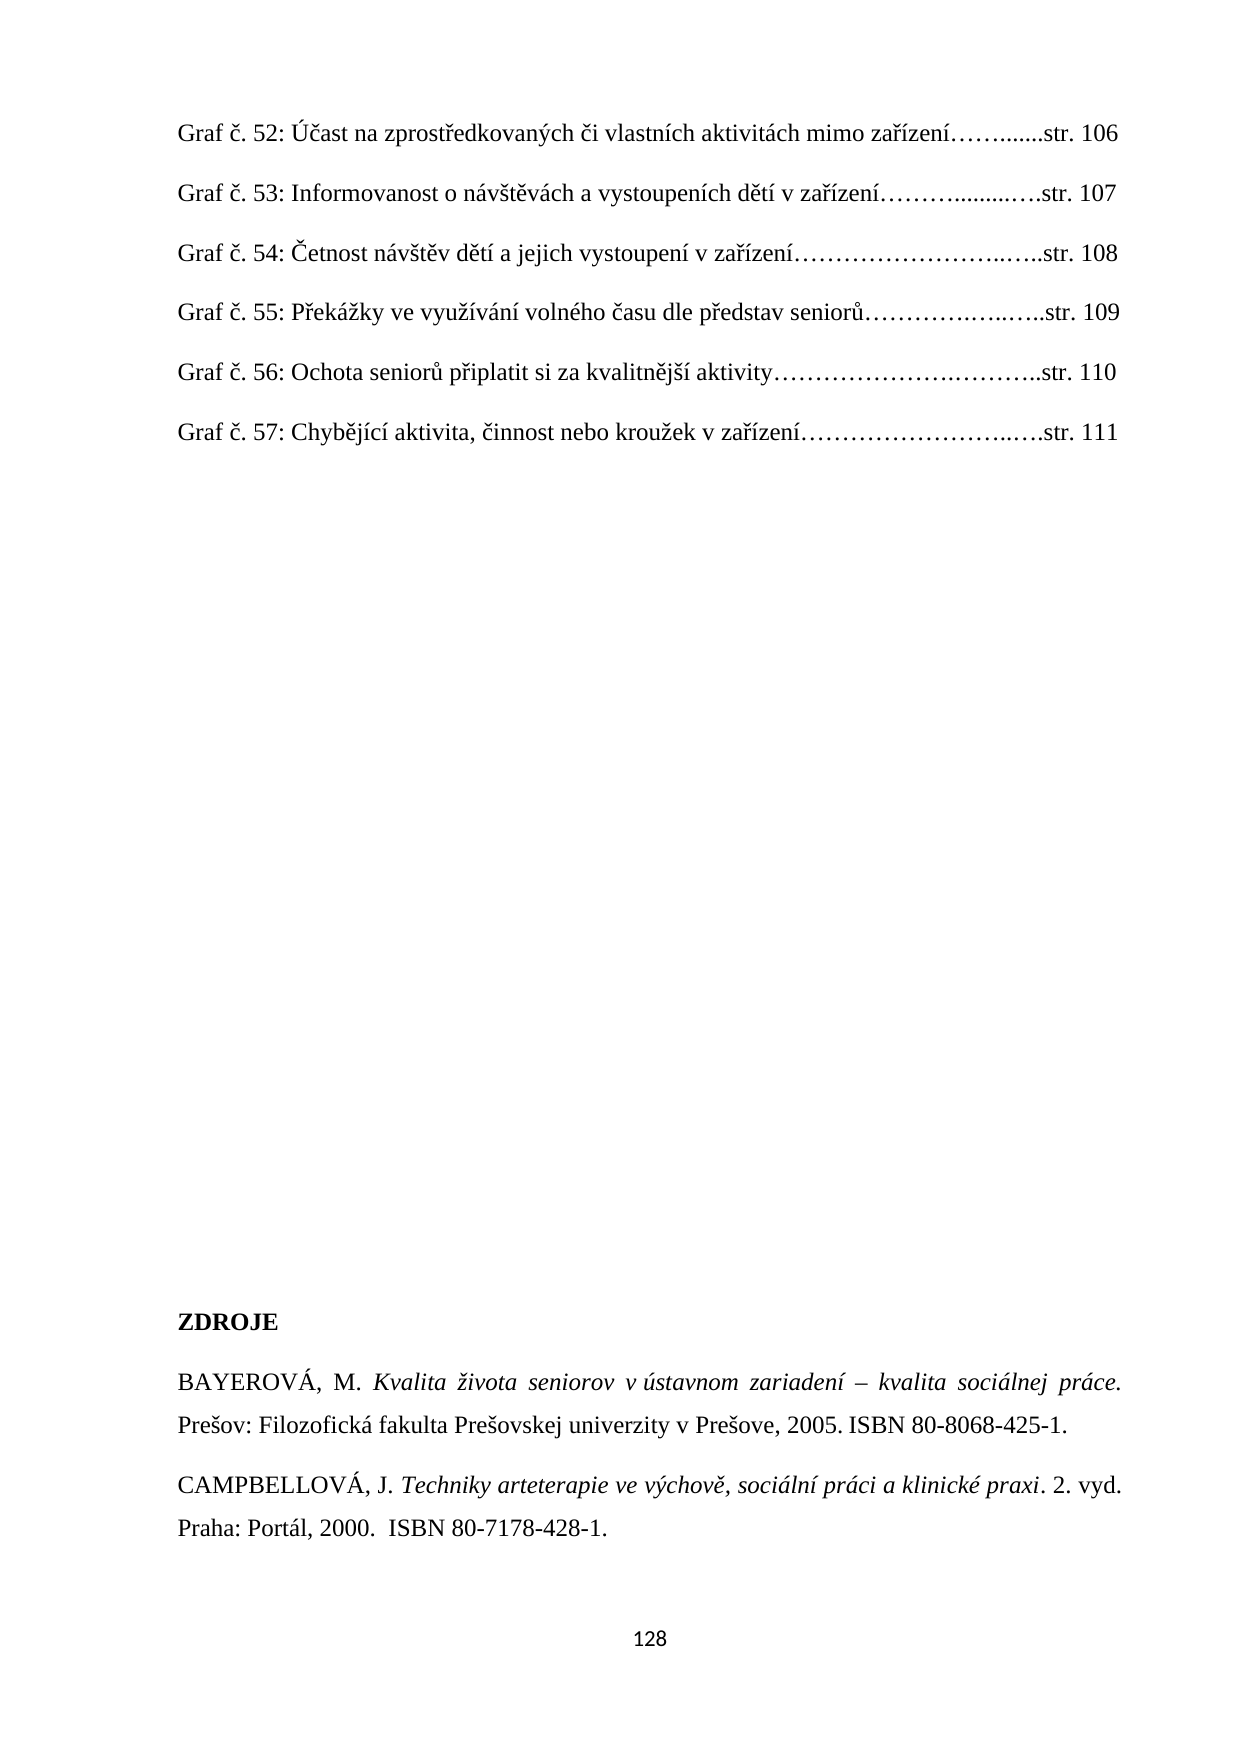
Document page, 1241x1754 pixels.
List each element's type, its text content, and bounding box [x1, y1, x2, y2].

text Graf č. 57: Chybějící aktivita, činnost nebo kroužek v zařízení……………………..….str. 111 [177, 417, 1122, 446]
text Graf č. 53: Informovanost o návštěvách a vystoupeních dětí v zařízení……….........….str. 107 [177, 178, 1122, 207]
text Graf č. 54: Četnost návštěv dětí a jejich vystoupení v zařízení……………………..…..str. 108 [177, 238, 1122, 266]
text Graf č. 52: Účast na zprostředkovaných či vlastních aktivitách mimo zařízení…….......str. 106 [177, 118, 1122, 147]
text BAYEROVÁ, M. Kvalita života seniorov v ústavnom zariadení – kvalita sociálnej práce. Prešov: Filozofická fakulta Prešovskej univerzity v Prešove, 2005. ISBN 80-8068-425-1. [177, 1367, 1122, 1439]
text Graf č. 55: Překážky ve využívání volného času dle představ seniorů………….…..…..str. 109 [177, 297, 1122, 326]
text CAMPBELLOVÁ, J. Techniky arteterapie ve výchově, sociální práci a klinické praxi. 2. vyd. Praha: Portál, 2000. ISBN 80-7178-428-1. [177, 1470, 1122, 1542]
text Graf č. 56: Ochota seniorů připlatit si za kvalitnější aktivity………………….………..str. 110 [177, 357, 1122, 386]
text ZDROJE [177, 1307, 1122, 1336]
